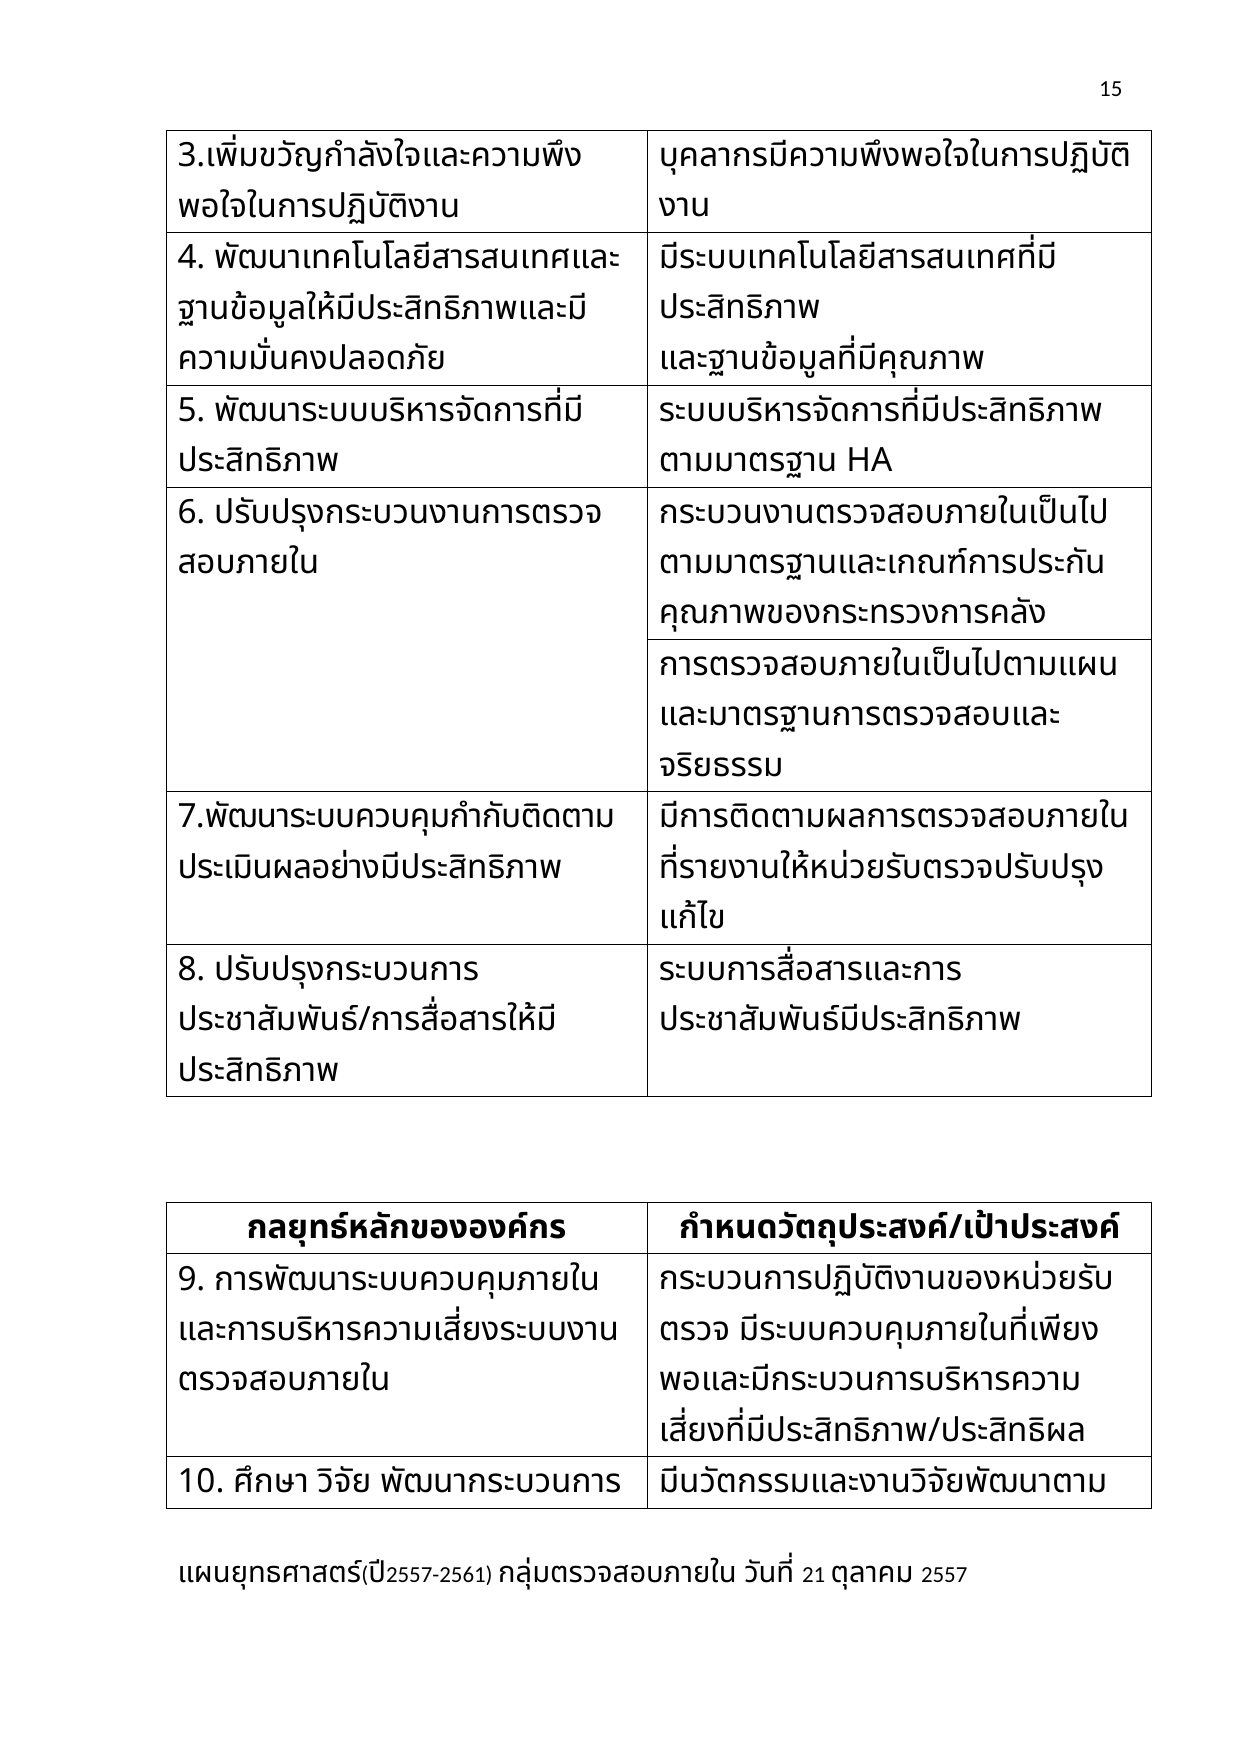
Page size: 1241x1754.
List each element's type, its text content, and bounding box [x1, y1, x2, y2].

table_cell 7.พัฒนาระบบควบคุมกำกับติดตามประเมินผลอย่างมีประสิทธิภาพ [167, 792, 647, 943]
table_cell ระบบการสื่อสารและการประชาสัมพันธ์มีประสิทธิภาพ [648, 945, 1151, 1096]
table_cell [648, 1457, 1151, 1508]
table_cell บุคลากรมีความพึงพอใจในการปฏิบัติงาน [648, 131, 1151, 232]
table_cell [167, 1457, 647, 1508]
table_cell 4. พัฒนาเทคโนโลยีสารสนเทศและฐานข้อมูลให้มีประสิทธิภาพและมีความมั่นคงปลอดภัย [167, 233, 647, 384]
table_cell กระบวนการปฏิบัติงานของหน่วยรับตรวจ มีระบบควบคุมภายในที่เพียงพอและมีกระบวนการบริหารความเสี่ยงที่มีประสิทธิภาพ/ประสิทธิผล [648, 1254, 1151, 1456]
table_header กลยุทธ์หลักขององค์กร [167, 1203, 647, 1253]
table_cell 3.เพิ่มขวัญกำลังใจและความพึงพอใจในการปฏิบัติงาน [167, 131, 647, 232]
table_cell มีการติดตามผลการตรวจสอบภายในที่รายงานให้หน่วยรับตรวจปรับปรุงแก้ไข [648, 792, 1151, 943]
table_header กำหนดวัตถุประสงค์/เป้าประสงค์ [648, 1203, 1151, 1253]
table_cell มีระบบเทคโนโลยีสารสนเทศที่มีประสิทธิภาพ และฐานข้อมูลที่มีคุณภาพ [648, 233, 1151, 384]
table_cell ระบบบริหารจัดการที่มีประสิทธิภาพตามมาตรฐาน HA [648, 386, 1151, 487]
table_cell 6. ปรับปรุงกระบวนงานการตรวจสอบภายใน [167, 488, 647, 791]
table_cell 9. การพัฒนาระบบควบคุมภายในและการบริหารความเสี่ยงระบบงานตรวจสอบภายใน [167, 1254, 647, 1456]
table_cell กระบวนงานตรวจสอบภายในเป็นไปตามมาตรฐานและเกณฑ์การประกันคุณภาพของกระทรวงการคลัง [648, 488, 1151, 639]
table_cell 8. ปรับปรุงกระบวนการประชาสัมพันธ์/การสื่อสารให้มีประสิทธิภาพ [167, 945, 647, 1096]
table_cell 5. พัฒนาระบบบริหารจัดการที่มีประสิทธิภาพ [167, 386, 647, 487]
table_cell การตรวจสอบภายในเป็นไปตามแผนและมาตรฐานการตรวจสอบและจริยธรรม [648, 640, 1151, 791]
